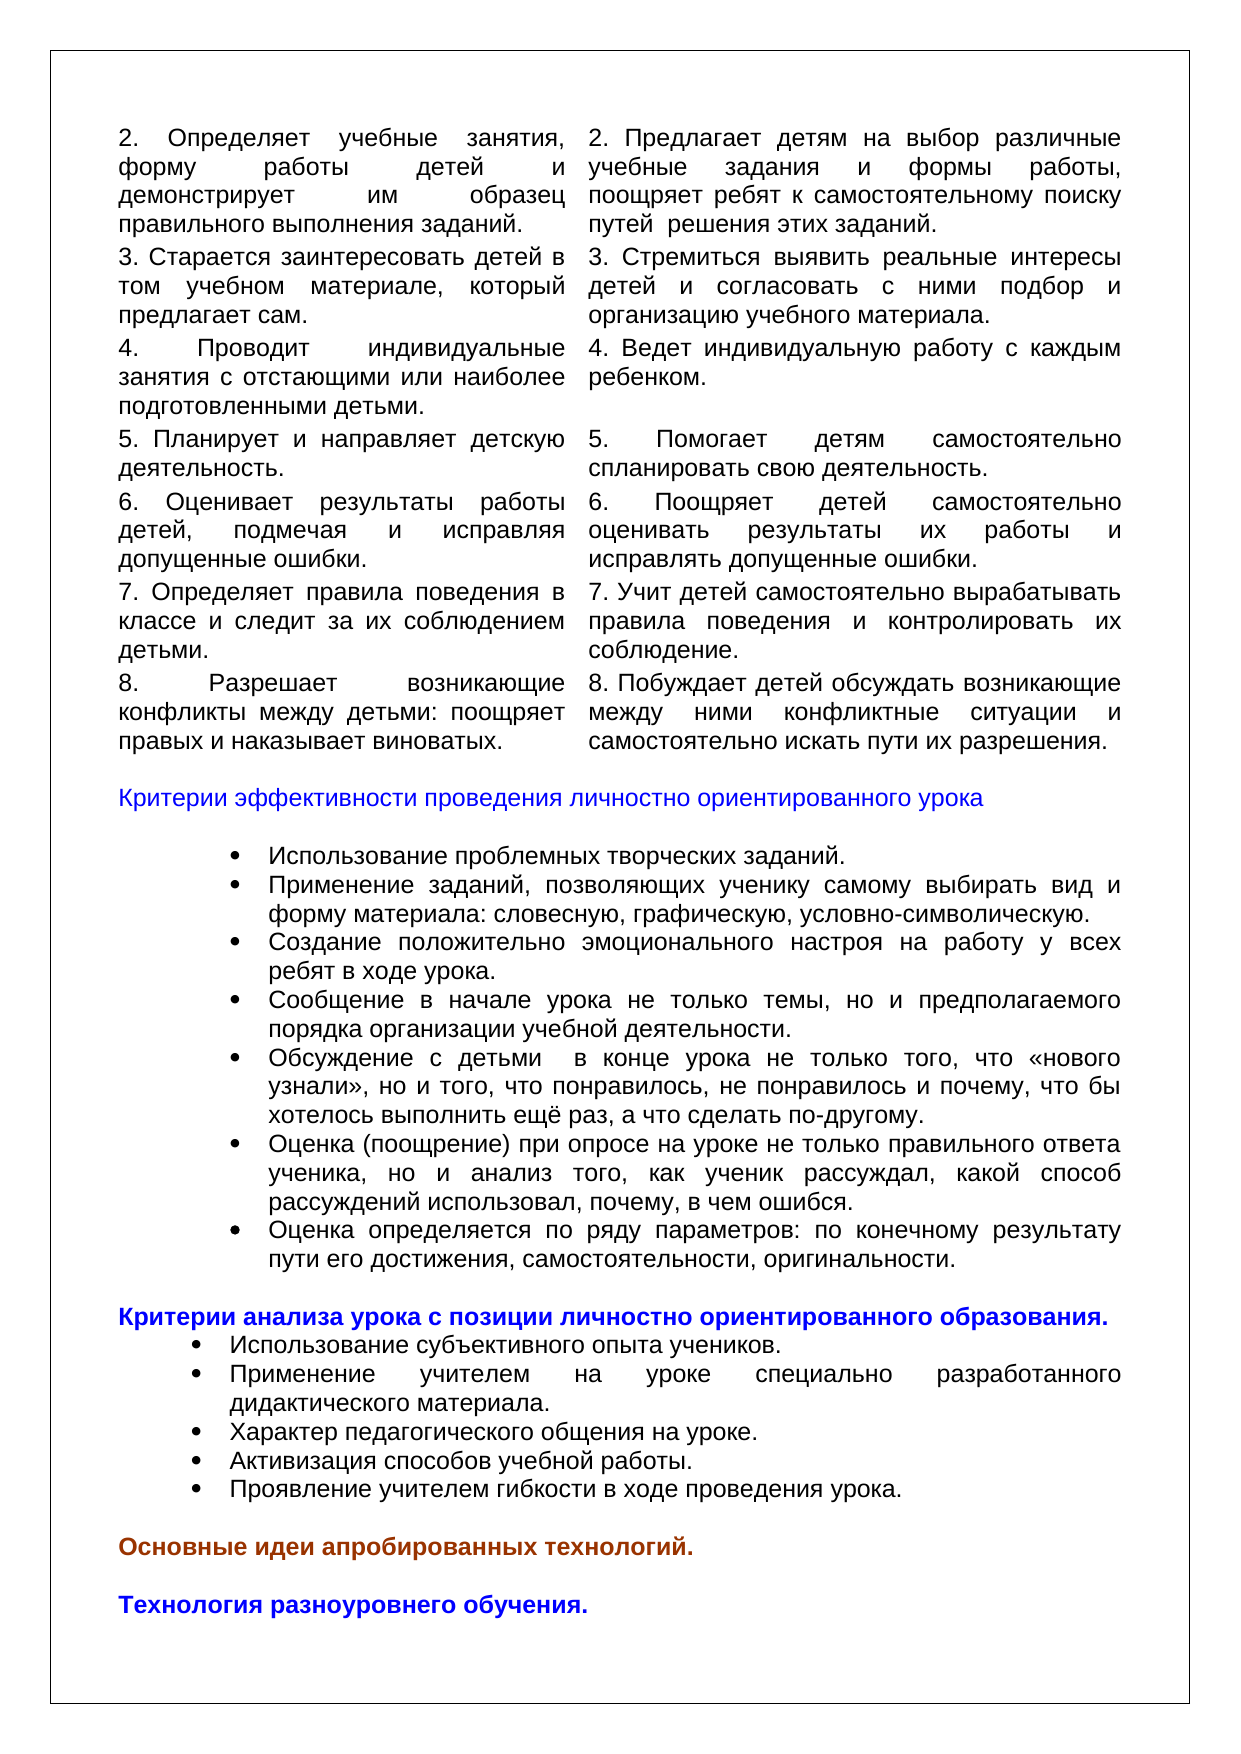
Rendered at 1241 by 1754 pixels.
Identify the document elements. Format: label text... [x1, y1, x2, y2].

table_cell 2. Определяет учебные занятия, форму работы детей и демонстрирует им образец правильного выполнения заданий. [107, 123, 575, 238]
table_cell 8. Побуждает детей обсуждать возникающие между ними конфликтные ситуации и самостоятельно искать пути их разрешения. [579, 668, 1133, 754]
list Активизация способов учебной работы. [192, 1446, 1122, 1474]
text Критерии анализа урока с позиции личностно ориентированного образования. [118, 1302, 1122, 1330]
table_cell 6. Поощряет детей самостоятельно оценивать результаты их работы и исправлять допущенные ошибки. [579, 487, 1133, 573]
table_cell 4. Ведет индивидуальную работу с каждым ребенком. [579, 333, 1133, 419]
table_cell 4. Проводит индивидуальные занятия с отстающими или наиболее подготовленными детьми. [107, 333, 575, 419]
table_cell 6. Оценивает результаты работы детей, подмечая и исправляя допущенные ошибки. [107, 487, 575, 573]
list Обсуждение с детьми в конце урока не только того, что «нового узнали», но и того, что понравилось, не понравилось и почему, что бы хотелось выполнить ещё раз, а что сделать по-другому. [231, 1042, 1122, 1129]
table_cell 3. Стремиться выявить реальные интересы детей и согласовать с ними подбор и организацию учебного материала. [579, 242, 1133, 329]
list Характер педагогического общения на уроке. [192, 1417, 1122, 1446]
list Применение заданий, позволяющих ученику самому выбирать вид и форму материала: словесную, графическую, условно-символическую. [231, 870, 1122, 927]
table_cell 5. Планирует и направляет детскую деятельность. [107, 424, 575, 482]
table_cell 7. Определяет правила поведения в классе и следит за их соблюдением детьми. [107, 577, 575, 664]
list Оценка определяется по ряду параметров: по конечному результату пути его достижения, самостоятельности, оригинальности. [231, 1215, 1122, 1273]
list Использование субъективного опыта учеников. [192, 1330, 1122, 1359]
table_cell 5. Помогает детям самостоятельно спланировать свою деятельность. [579, 424, 1133, 482]
list Проявление учителем гибкости в ходе проведения урока. [192, 1474, 1122, 1503]
text Основные идеи апробированных технологий. [118, 1532, 1122, 1561]
list Сообщение в начале урока не только темы, но и предполагаемого порядка организации учебной деятельности. [231, 985, 1122, 1042]
table_cell 7. Учит детей самостоятельно вырабатывать правила поведения и контролировать их соблюдение. [579, 577, 1133, 664]
text Технология разноуровнего обучения. [118, 1589, 1122, 1618]
list Использование проблемных творческих заданий. [231, 841, 1122, 870]
text Критерии эффективности проведения личностно ориентированного урока [118, 783, 1122, 812]
table_cell 2. Предлагает детям на выбор различные учебные задания и формы работы, поощряет ребят к самостоятельному поиску путей решения этих заданий. [579, 123, 1133, 238]
list Оценка (поощрение) при опросе на уроке не только правильного ответа ученика, но и анализ того, как ученик рассуждал, какой способ рассуждений использовал, почему, в чем ошибся. [231, 1129, 1122, 1215]
list Применение учителем на уроке специально разработанного дидактического материала. [192, 1359, 1122, 1417]
list Создание положительно эмоционального настроя на работу у всех ребят в ходе урока. [231, 927, 1122, 985]
table_cell 8. Разрешает возникающие конфликты между детьми: поощряет правых и наказывает виноватых. [107, 668, 575, 754]
table_cell 3. Старается заинтересовать детей в том учебном материале, который предлагает сам. [107, 242, 575, 329]
